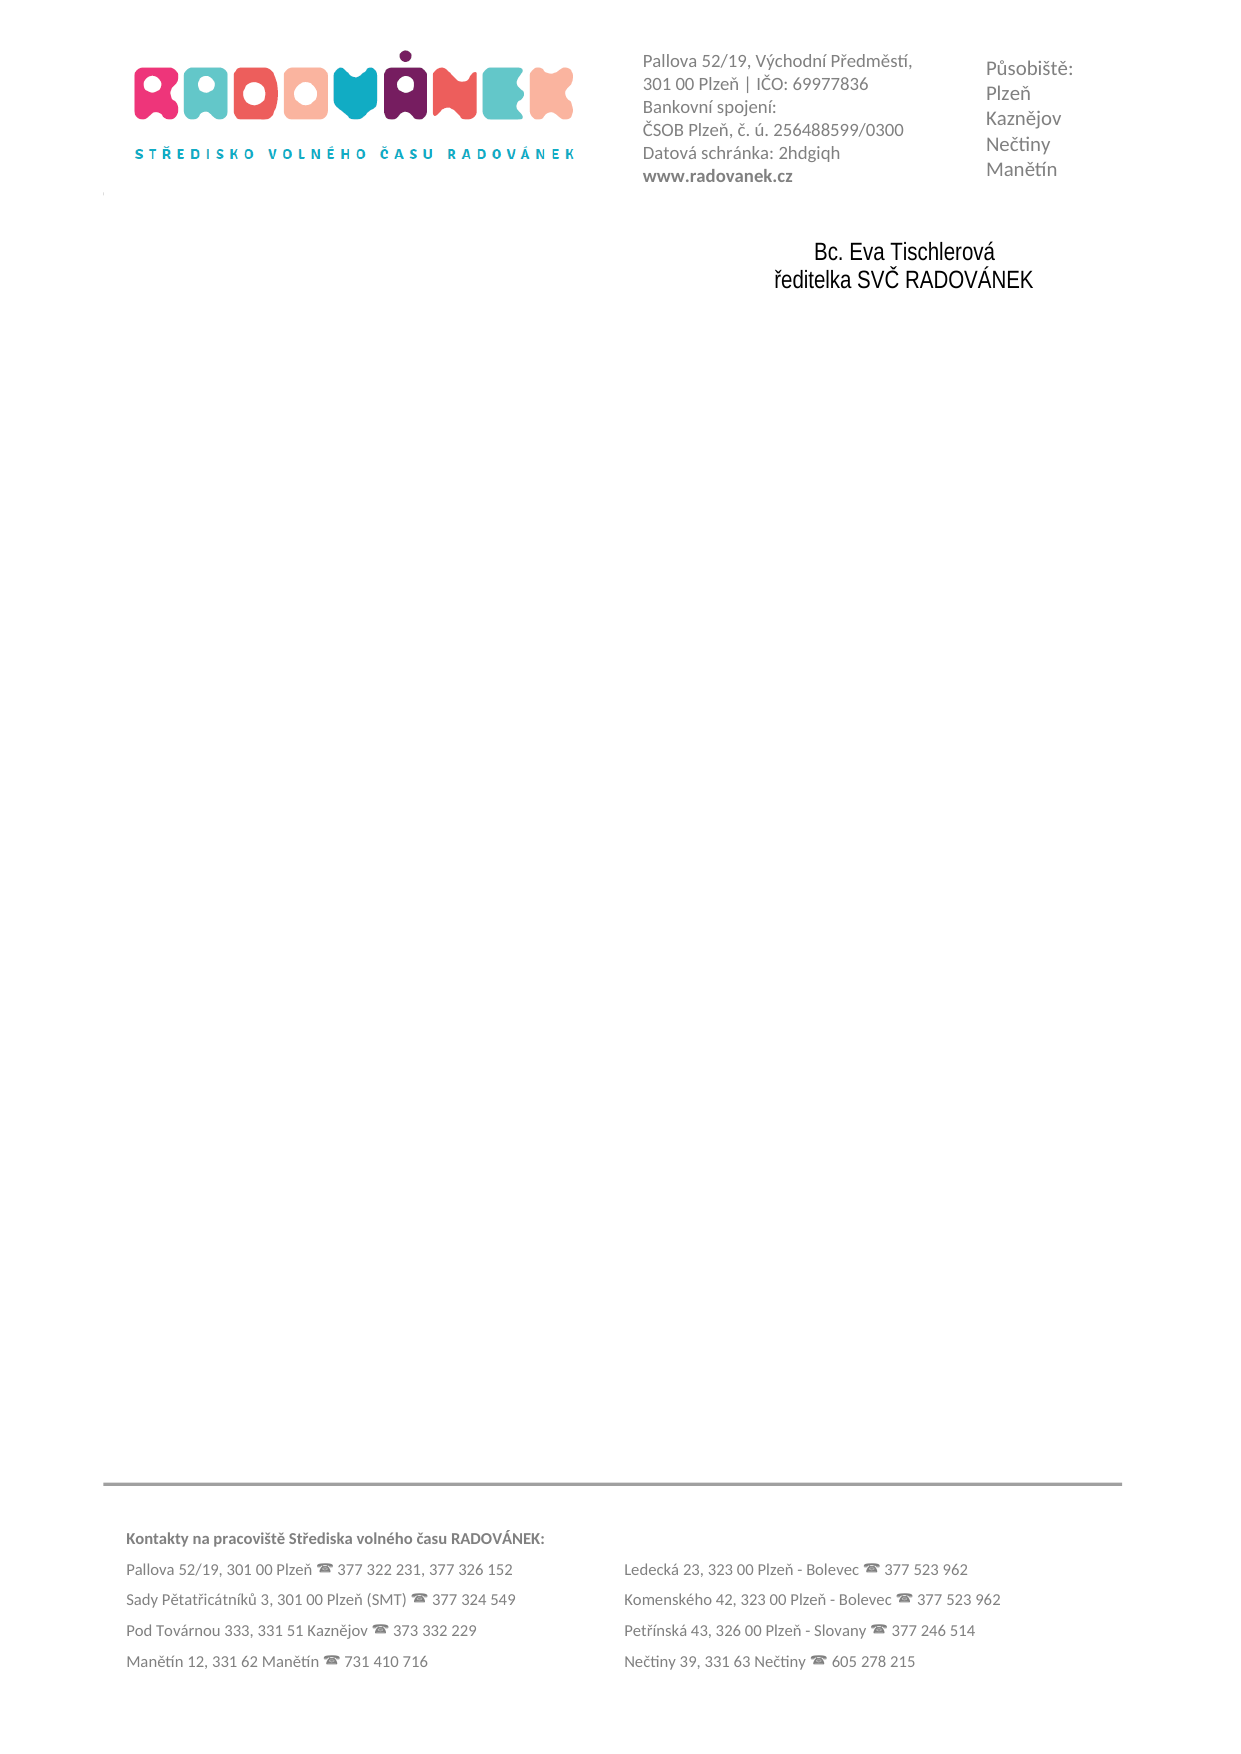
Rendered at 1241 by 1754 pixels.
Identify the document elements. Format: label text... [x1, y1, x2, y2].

picture [126, 44, 581, 166]
text ředitelka SVČ RADOVÁNEK [103, 265, 1122, 294]
text Bc. Eva Tischlerová [103, 237, 1122, 265]
